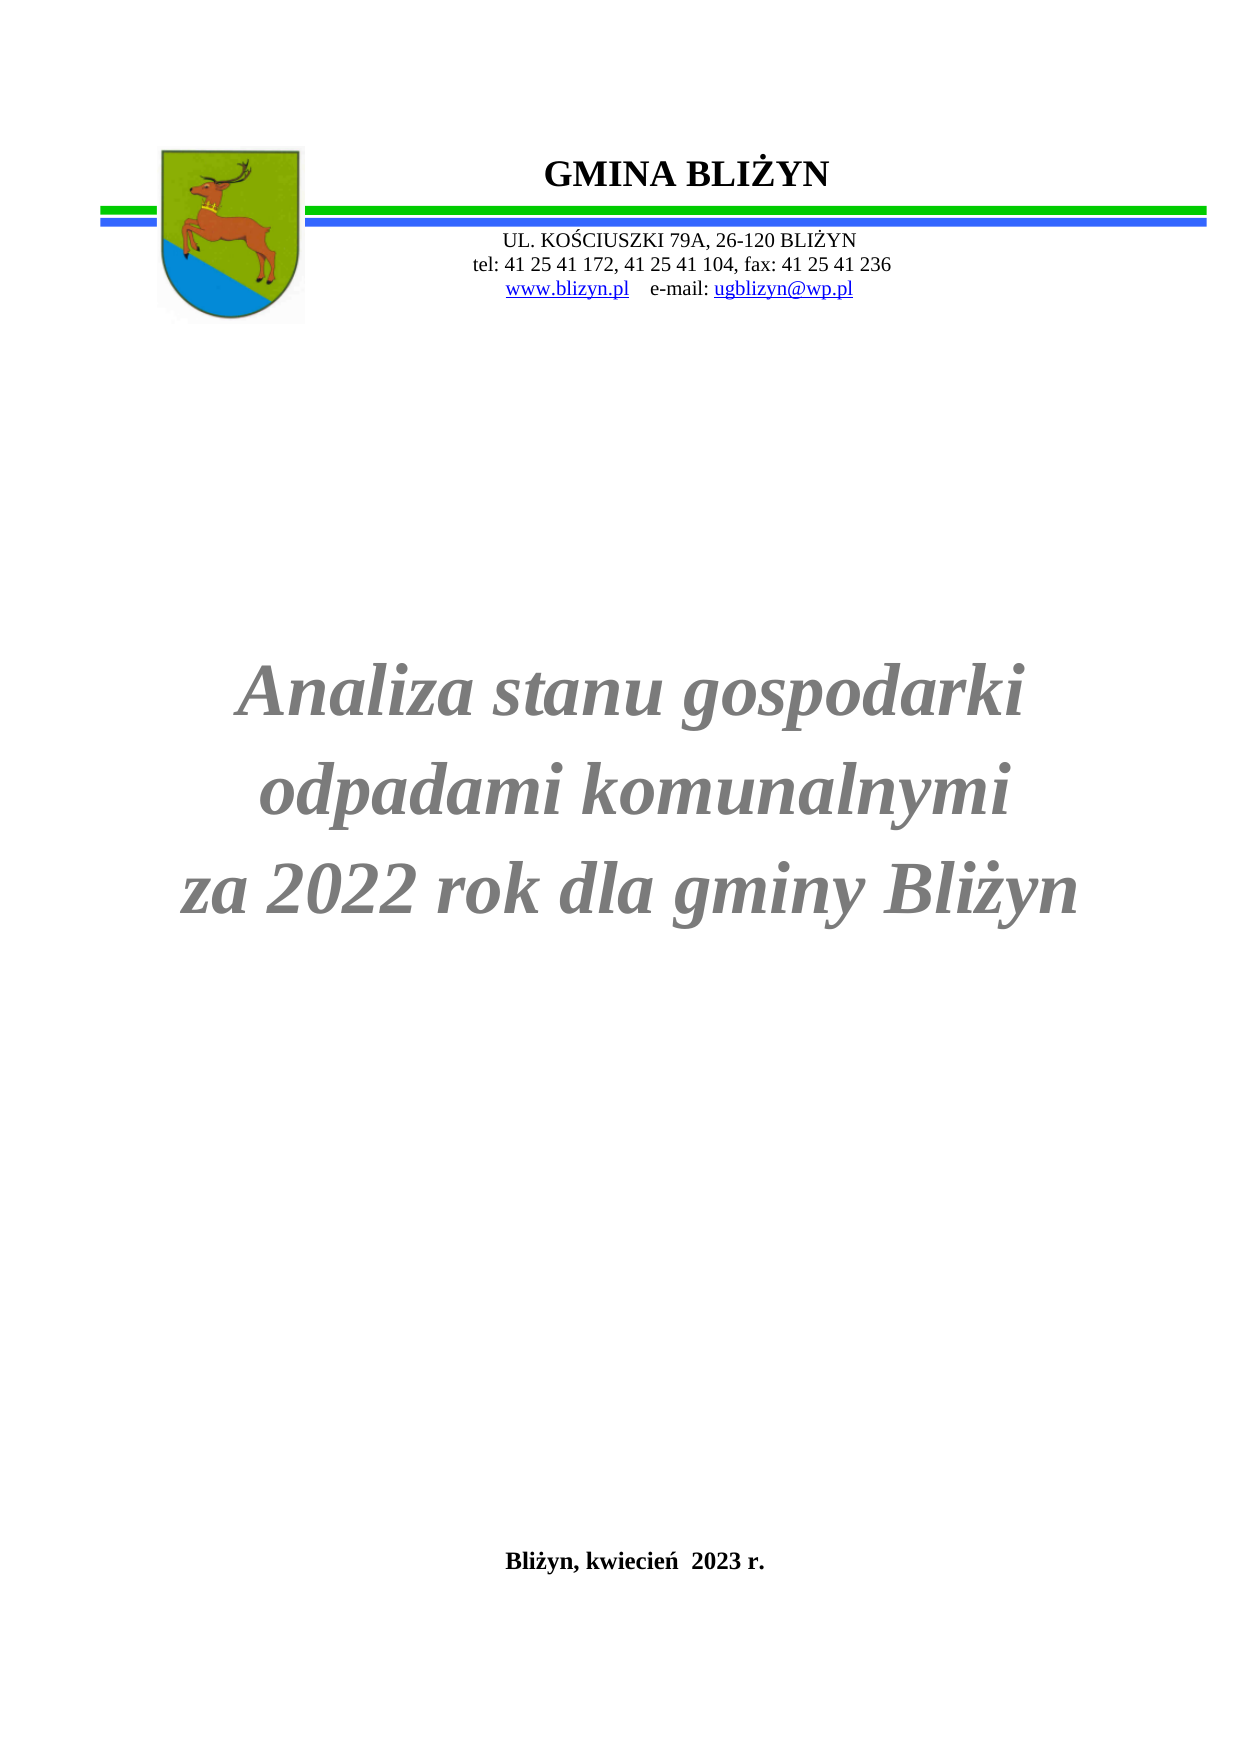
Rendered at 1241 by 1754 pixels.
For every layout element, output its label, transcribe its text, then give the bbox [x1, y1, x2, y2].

text UL. KOŚCIUSZKI 79A, 26-120 BLIŻYN [305, 228, 1152, 252]
text za 2022 rok dla gminy Bliżyn [118, 843, 1152, 930]
text tel: 41 25 41 172, 41 25 41 104, fax: 41 25 41 236 [305, 252, 1152, 276]
text Bliżyn, kwiecień 2023 r. [118, 1546, 1152, 1575]
text www.blizyn.pl e-mail: ugblizyn@wp.pl [305, 276, 1152, 300]
text GMINA BLIŻYN [305, 151, 1152, 194]
text Analiza stanu gospodarki odpadami komunalnymi [118, 645, 1152, 831]
